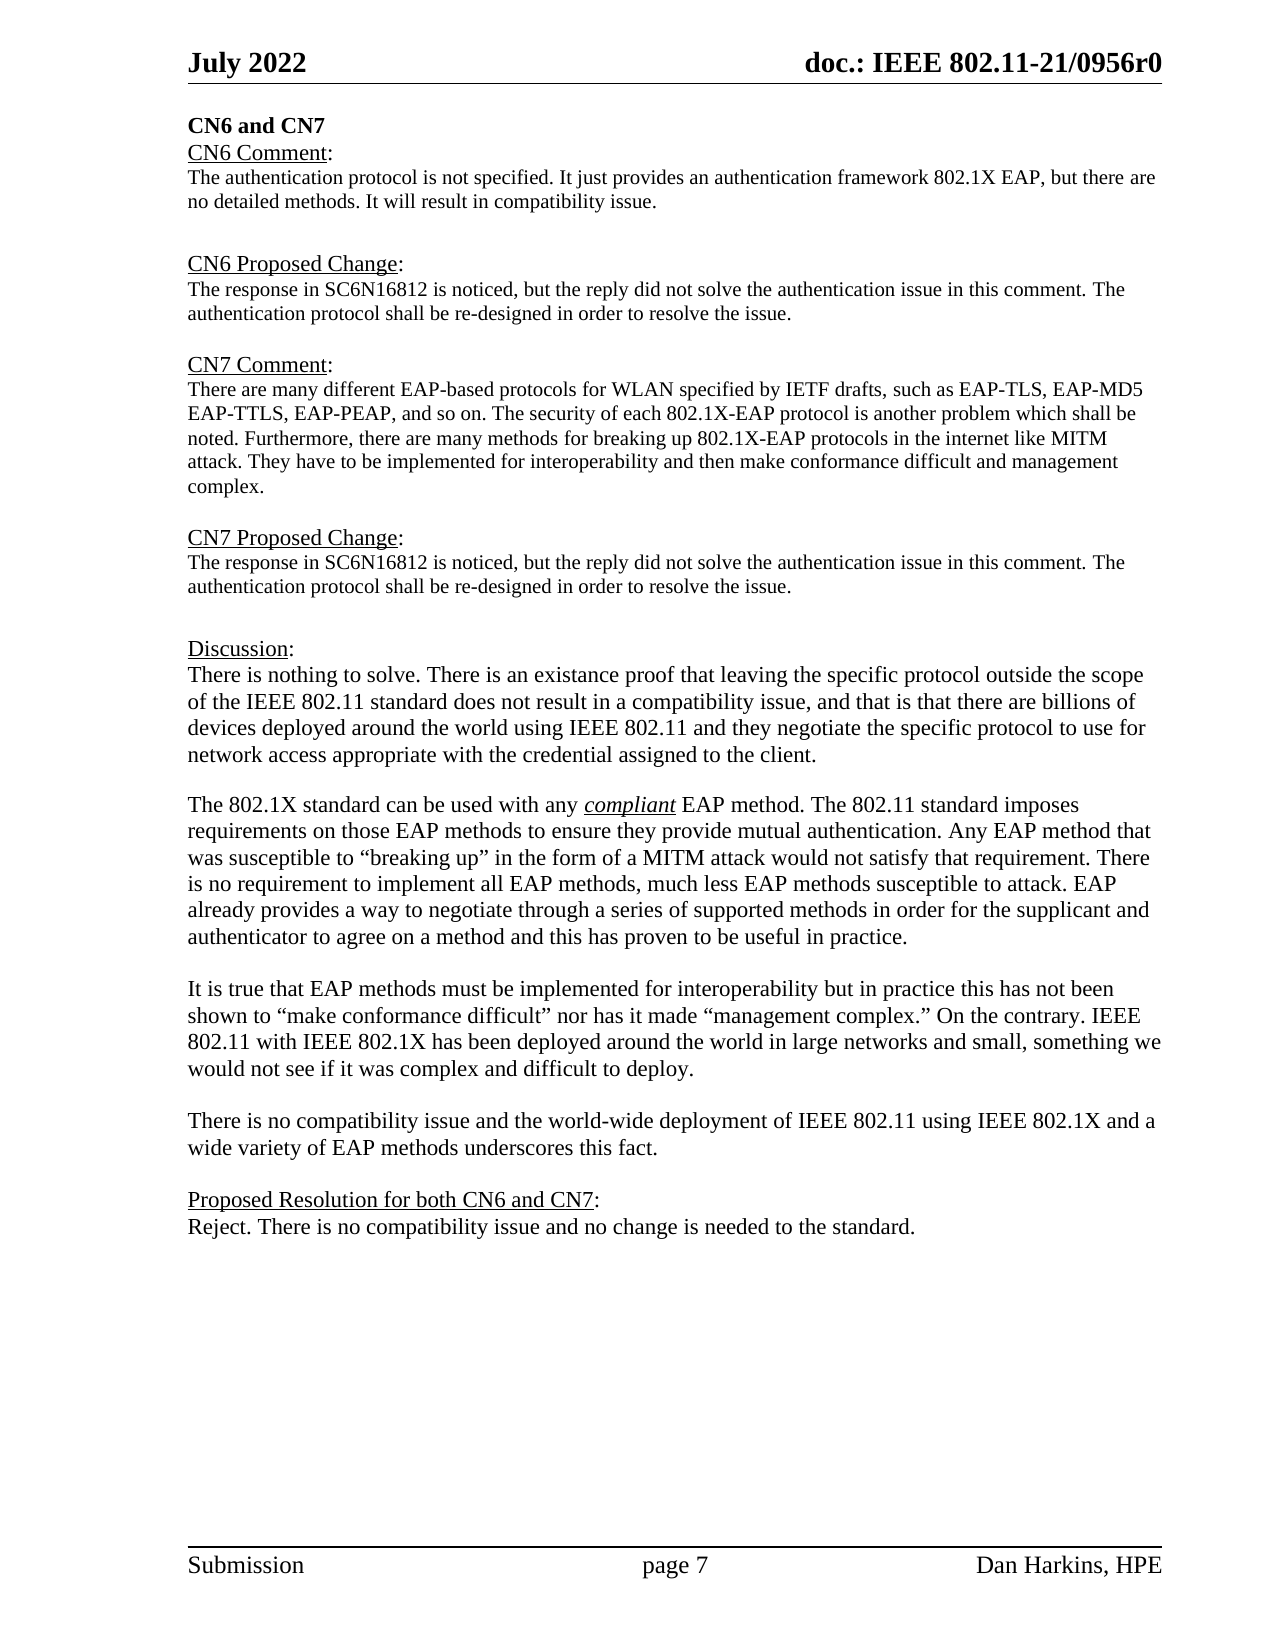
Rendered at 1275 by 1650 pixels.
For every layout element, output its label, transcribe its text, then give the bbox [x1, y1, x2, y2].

text The authentication protocol is not specified. It just provides an authentication framework 802.1X EAP, but there are no detailed methods. It will result in compatibility issue. [187, 165, 1162, 213]
text Discussion: [187, 635, 1162, 662]
text The response in SC6N16812 is noticed, but the reply did not solve the authentication issue in this comment. The authentication protocol shall be re-designed in order to resolve the issue. [187, 276, 1162, 324]
text The response in SC6N16812 is noticed, but the reply did not solve the authentication issue in this comment. The authentication protocol shall be re-designed in order to resolve the issue. [187, 550, 1162, 598]
text The 802.1X standard can be used with any compliant EAP method. The 802.11 standard imposes requirements on those EAP methods to ensure they provide mutual authentication. Any EAP method that was susceptible to “breaking up” in the form of a MITM attack would not satisfy that requirement. There is no requirement to implement all EAP methods, much less EAP methods susceptible to attack. EAP already provides a way to negotiate through a series of supported methods in order for the supplicant and authenticator to agree on a method and this has proven to be useful in practice. [187, 791, 1162, 949]
text It is true that EAP methods must be implemented for interoperability but in practice this has not been shown to “make conformance difficult” nor has it made “management complex.” On the contrary. IEEE 802.11 with IEEE 802.1X has been deployed around the world in large networks and small, something we would not see if it was complex and difficult to deploy. [187, 976, 1162, 1081]
text There are many different EAP-based protocols for WLAN specified by IETF drafts, such as EAP-TLS, EAP-MD5 EAP-TTLS, EAP-PEAP, and so on. The security of each 802.1X-EAP protocol is another problem which shall be noted. Furthermore, there are many methods for breaking up 802.1X-EAP protocols in the internet like MITM attack. They have to be implemented for interoperability and then make conformance difficult and management complex. [187, 377, 1162, 498]
text CN6 Proposed Change: [187, 250, 1162, 276]
text There is nothing to solve. There is an existance proof that leaving the specific protocol outside the scope of the IEEE 802.11 standard does not result in a compatibility issue, and that is that there are billions of devices deployed around the world using IEEE 802.11 and they negotiate the specific protocol to use for network access appropriate with the credential assigned to the client. [187, 662, 1162, 767]
text Proposed Resolution for both CN6 and CN7: [187, 1186, 1162, 1213]
text CN7 Proposed Change: [187, 524, 1162, 550]
text CN6 and CN7 [187, 112, 1162, 139]
text There is no compatibility issue and the world-wide deployment of IEEE 802.11 using IEEE 802.1X and a wide variety of EAP methods underscores this fact. [187, 1107, 1162, 1160]
text Reject. There is no compatibility issue and no change is needed to the standard. [187, 1213, 1162, 1239]
text CN6 Comment: [187, 139, 1162, 165]
text CN7 Comment: [187, 351, 1162, 377]
